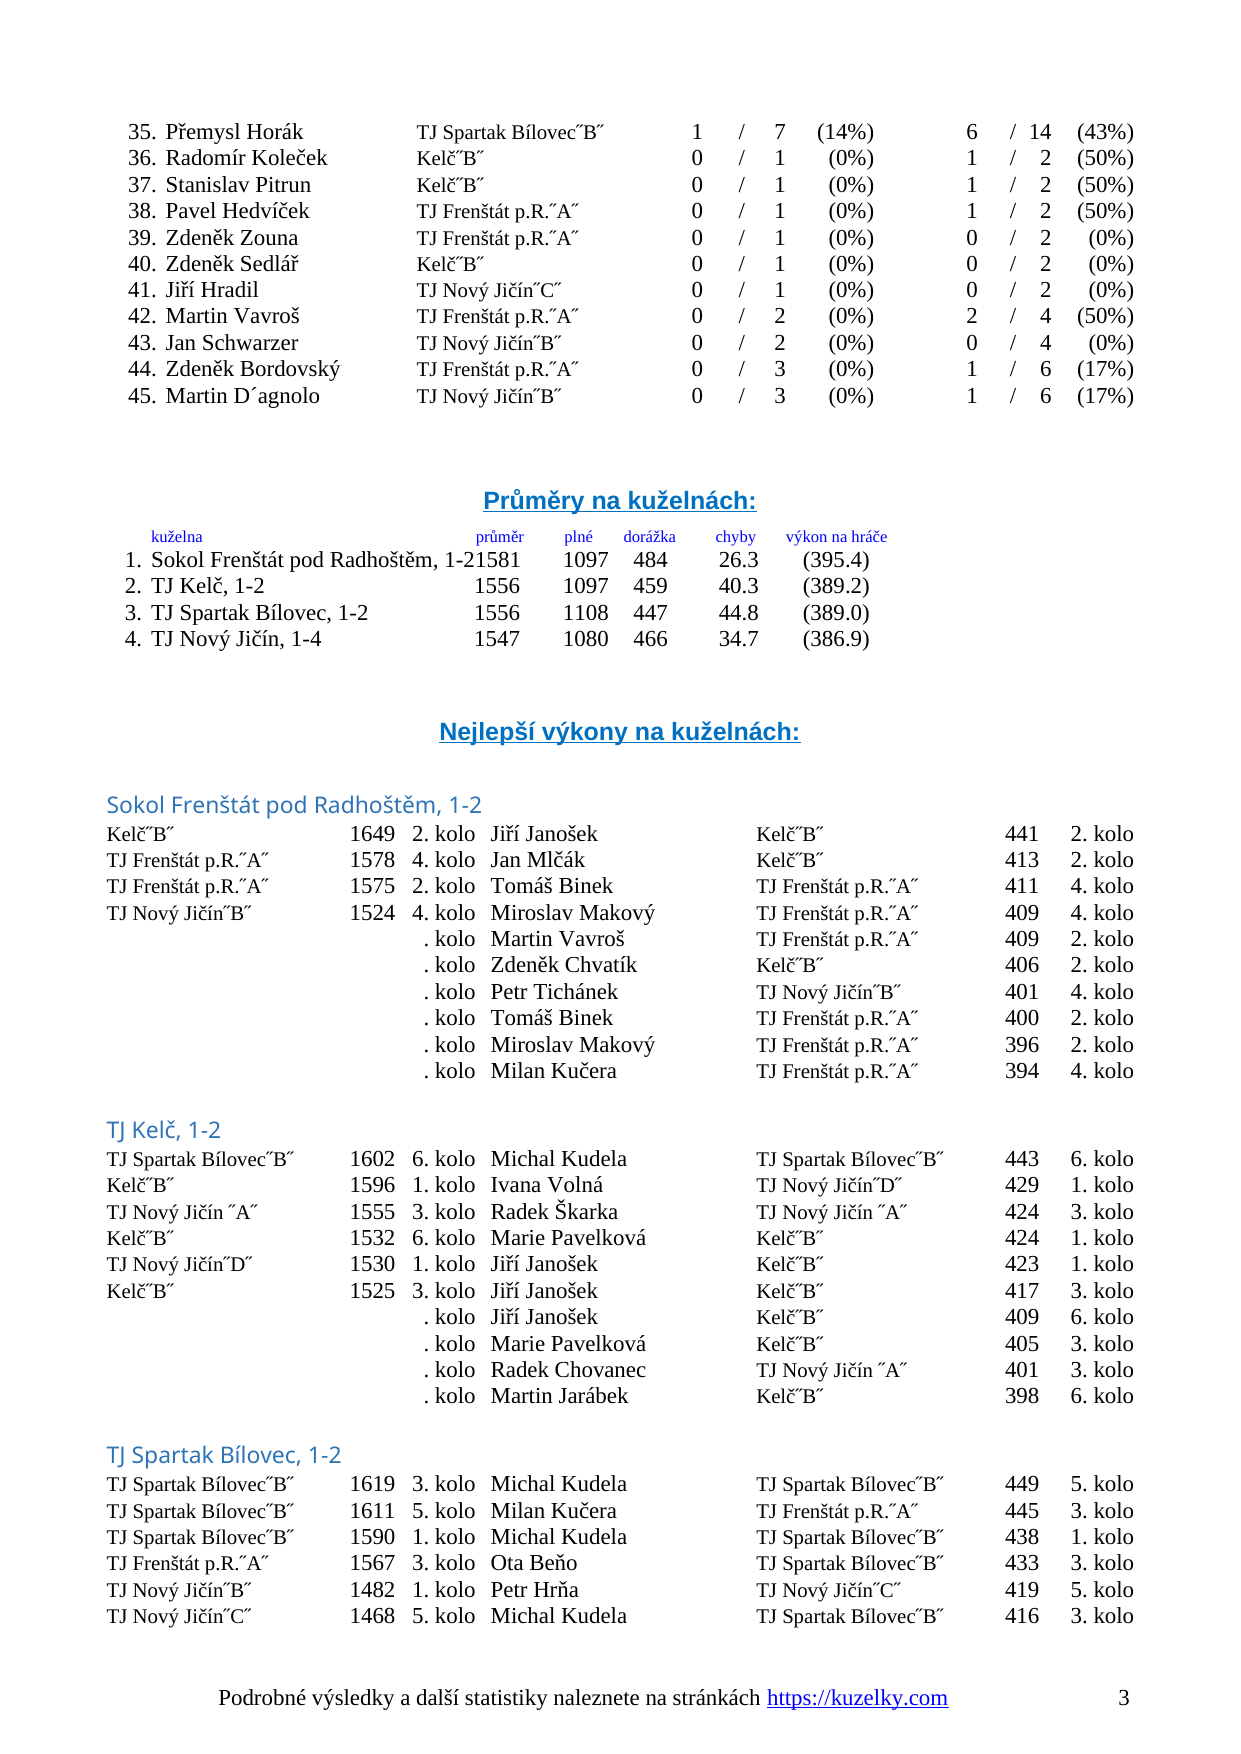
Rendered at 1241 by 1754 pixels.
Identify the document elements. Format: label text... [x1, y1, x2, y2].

text 41. Jiří Hradil TJ Nový Jičín˝C˝ 0 / 1 (0%) 0 / 2 (0%) [106, 276, 1134, 303]
text . kolo Jiří Janošek Kelč˝B˝ 409 6. kolo [106, 1303, 1134, 1329]
text TJ Frenštát p.R.˝A˝ 1575 2. kolo Tomáš Binek TJ Frenštát p.R.˝A˝ 411 4. kolo [106, 872, 1134, 899]
text 43. Jan Schwarzer TJ Nový Jičín˝B˝ 0 / 2 (0%) 0 / 4 (0%) [106, 329, 1134, 355]
text TJ Spartak Bílovec˝B˝ 1619 3. kolo Michal Kudela TJ Spartak Bílovec˝B˝ 449 5. kolo [106, 1470, 1134, 1497]
text Průměry na kuželnách: [94, 486, 1145, 514]
text TJ Nový Jičín˝B˝ 1482 1. kolo Petr Hrňa TJ Nový Jičín˝C˝ 419 5. kolo [106, 1576, 1134, 1602]
text 44. Zdeněk Bordovský TJ Frenštát p.R.˝A˝ 0 / 3 (0%) 1 / 6 (17%) [106, 355, 1134, 382]
text Nejlepší výkony na kuželnách: [94, 717, 1145, 746]
text 37. Stanislav Pitrun Kelč˝B˝ 0 / 1 (0%) 1 / 2 (50%) [106, 171, 1134, 197]
text 35. Přemysl Horák TJ Spartak Bílovec˝B˝ 1 / 7 (14%) 6 / 14 (43%) [106, 118, 1134, 144]
text 3. TJ Spartak Bílovec, 1-2 1556 1108 447 44.8 (389.0) [106, 599, 1134, 625]
text Kelč˝B˝ 1596 1. kolo Ivana Volná TJ Nový Jičín˝D˝ 429 1. kolo [106, 1171, 1134, 1198]
text TJ Frenštát p.R.˝A˝ 1567 3. kolo Ota Beňo TJ Spartak Bílovec˝B˝ 433 3. kolo [106, 1549, 1134, 1576]
text Kelč˝B˝ 1532 6. kolo Marie Pavelková Kelč˝B˝ 424 1. kolo [106, 1224, 1134, 1251]
text . kolo Martin Vavroš TJ Frenštát p.R.˝A˝ 409 2. kolo [106, 925, 1134, 952]
subtitle TJ Spartak Bílovec, 1-2 [106, 1439, 1134, 1470]
subtitle TJ Kelč, 1-2 [106, 1114, 1134, 1145]
text . kolo Marie Pavelková Kelč˝B˝ 405 3. kolo [106, 1329, 1134, 1356]
text TJ Nový Jičín˝B˝ 1524 4. kolo Miroslav Makový TJ Frenštát p.R.˝A˝ 409 4. kolo [106, 899, 1134, 925]
text 45. Martin D´agnolo TJ Nový Jičín˝B˝ 0 / 3 (0%) 1 / 6 (17%) [106, 382, 1134, 408]
text 36. Radomír Koleček Kelč˝B˝ 0 / 1 (0%) 1 / 2 (50%) [106, 144, 1134, 171]
text TJ Nový Jičín˝D˝ 1530 1. kolo Jiří Janošek Kelč˝B˝ 423 1. kolo [106, 1251, 1134, 1277]
text . kolo Tomáš Binek TJ Frenštát p.R.˝A˝ 400 2. kolo [106, 1004, 1134, 1031]
text TJ Spartak Bílovec˝B˝ 1611 5. kolo Milan Kučera TJ Frenštát p.R.˝A˝ 445 3. kolo [106, 1497, 1134, 1523]
text 2. TJ Kelč, 1-2 1556 1097 459 40.3 (389.2) [106, 572, 1134, 599]
text kuželna průměr plné dorážka chyby výkon na hráče [106, 527, 1134, 546]
text Kelč˝B˝ 1649 2. kolo Jiří Janošek Kelč˝B˝ 441 2. kolo [106, 820, 1134, 846]
text 4. TJ Nový Jičín, 1-4 1547 1080 466 34.7 (386.9) [106, 625, 1134, 652]
text 42. Martin Vavroš TJ Frenštát p.R.˝A˝ 0 / 2 (0%) 2 / 4 (50%) [106, 303, 1134, 329]
text TJ Nový Jičín˝C˝ 1468 5. kolo Michal Kudela TJ Spartak Bílovec˝B˝ 416 3. kolo [106, 1602, 1134, 1628]
text . kolo Radek Chovanec TJ Nový Jičín ˝A˝ 401 3. kolo [106, 1356, 1134, 1382]
text TJ Nový Jičín ˝A˝ 1555 3. kolo Radek Škarka TJ Nový Jičín ˝A˝ 424 3. kolo [106, 1198, 1134, 1224]
subtitle Sokol Frenštát pod Radhoštěm, 1-2 [106, 788, 1134, 820]
text 40. Zdeněk Sedlář Kelč˝B˝ 0 / 1 (0%) 0 / 2 (0%) [106, 250, 1134, 276]
text Kelč˝B˝ 1525 3. kolo Jiří Janošek Kelč˝B˝ 417 3. kolo [106, 1277, 1134, 1303]
text 39. Zdeněk Zouna TJ Frenštát p.R.˝A˝ 0 / 1 (0%) 0 / 2 (0%) [106, 223, 1134, 250]
text 1. Sokol Frenštát pod Radhoštěm, 1-2 1581 1097 484 26.3 (395.4) [106, 546, 1134, 572]
text TJ Spartak Bílovec˝B˝ 1590 1. kolo Michal Kudela TJ Spartak Bílovec˝B˝ 438 1. kolo [106, 1523, 1134, 1549]
text TJ Spartak Bílovec˝B˝ 1602 6. kolo Michal Kudela TJ Spartak Bílovec˝B˝ 443 6. kolo [106, 1145, 1134, 1171]
text . kolo Zdeněk Chvatík Kelč˝B˝ 406 2. kolo [106, 952, 1134, 978]
text . kolo Milan Kučera TJ Frenštát p.R.˝A˝ 394 4. kolo [106, 1057, 1134, 1083]
text TJ Frenštát p.R.˝A˝ 1578 4. kolo Jan Mlčák Kelč˝B˝ 413 2. kolo [106, 846, 1134, 872]
text 38. Pavel Hedvíček TJ Frenštát p.R.˝A˝ 0 / 1 (0%) 1 / 2 (50%) [106, 197, 1134, 223]
text . kolo Petr Tichánek TJ Nový Jičín˝B˝ 401 4. kolo [106, 978, 1134, 1004]
text . kolo Martin Jarábek Kelč˝B˝ 398 6. kolo [106, 1382, 1134, 1409]
text . kolo Miroslav Makový TJ Frenštát p.R.˝A˝ 396 2. kolo [106, 1031, 1134, 1057]
